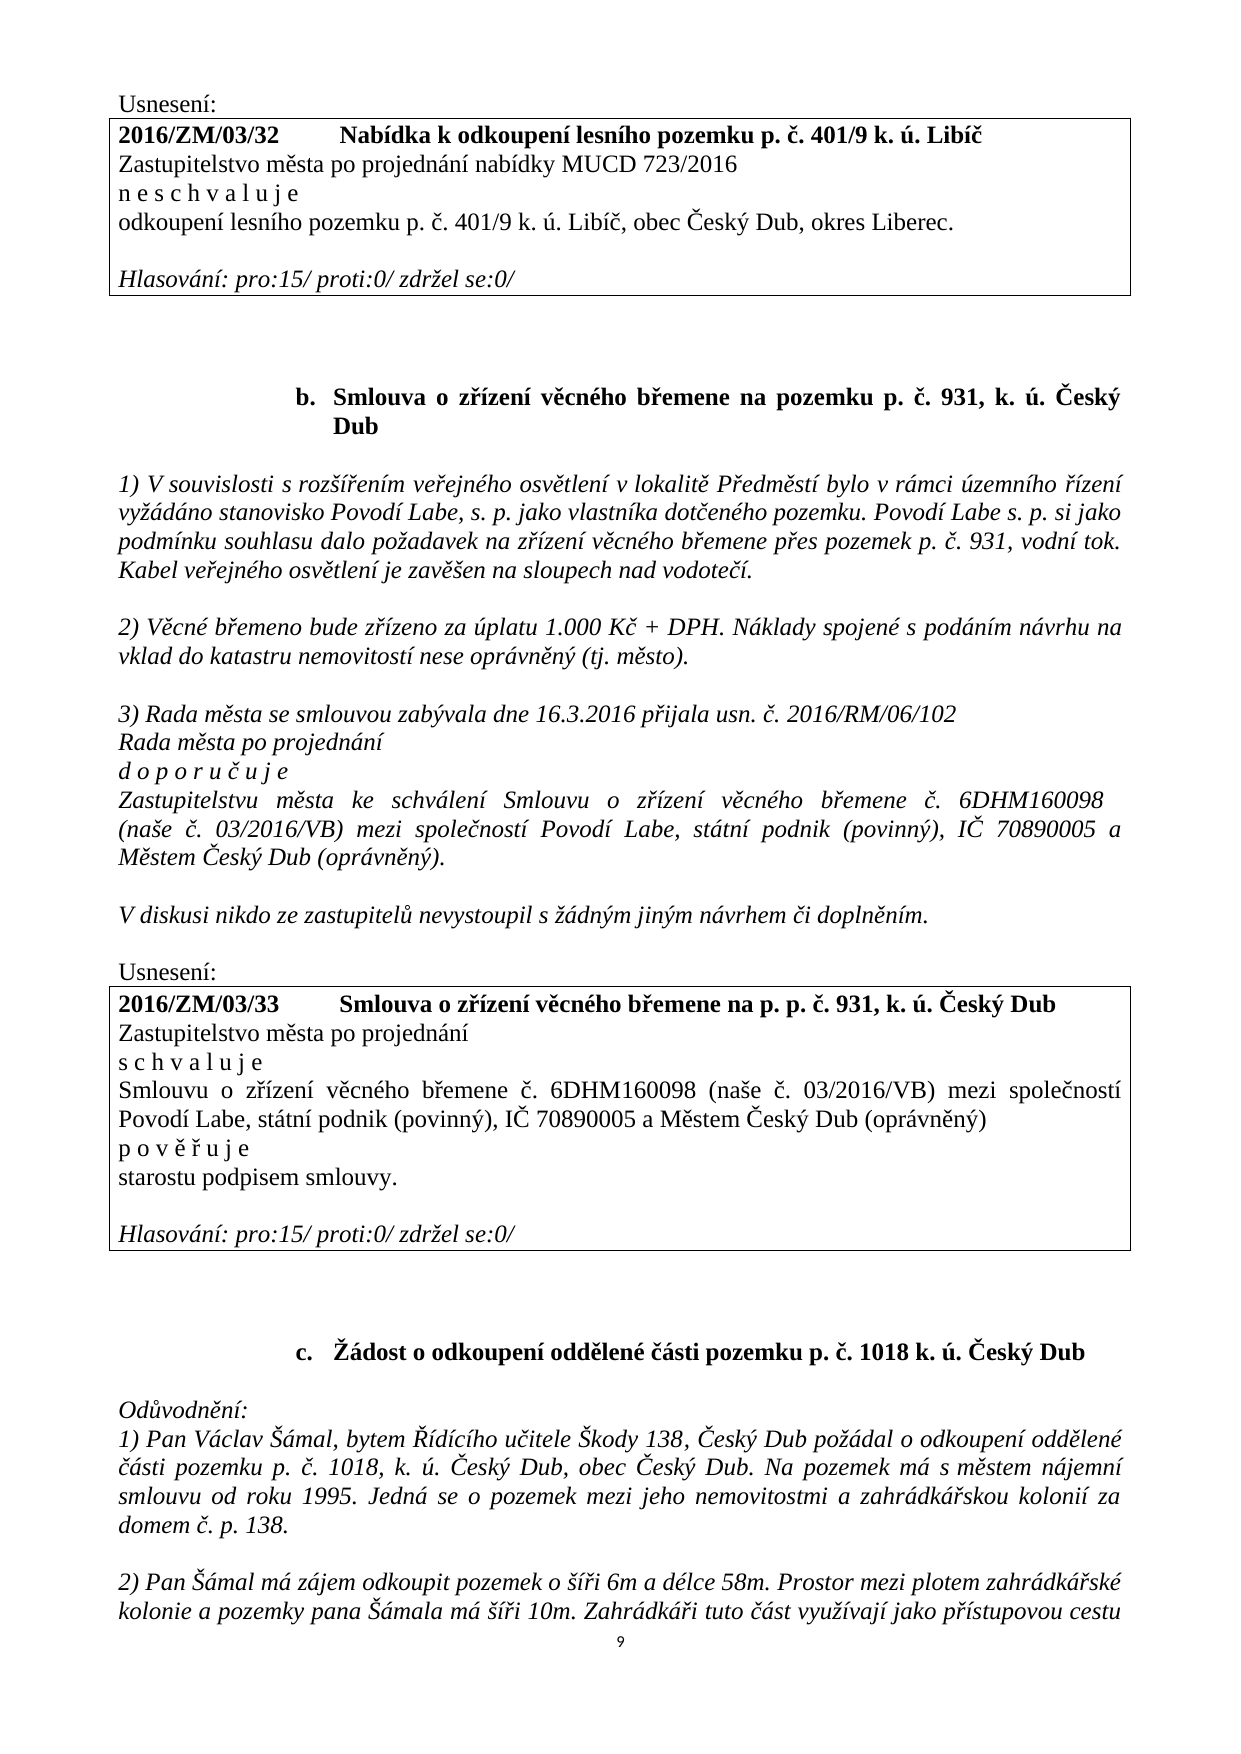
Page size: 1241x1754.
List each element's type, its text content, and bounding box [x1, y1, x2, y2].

text Hlasování: pro:15/ proti:0/ zdržel se:0/ [110, 261, 1130, 295]
text schvaluje [118, 1047, 1122, 1076]
text starostu podpisem smlouvy. [118, 1162, 1122, 1191]
text doporučuje [118, 756, 1122, 785]
text Smlouvu o zřízení věcného břemene č. 6DHM160098 (naše č. 03/2016/VB) mezi společností Povodí Labe, státní podnik (povinný), IČ 70890005 a Městem Český Dub (oprávněný) [118, 1076, 1122, 1133]
text Usnesení: [118, 89, 1122, 117]
text 3) Rada města se smlouvou zabývala dne 16.3.2016 přijala usn. č. 2016/RM/06/102 [118, 699, 1122, 727]
text pověřuje [118, 1133, 1122, 1162]
text V diskusi nikdo ze zastupitelů nevystoupil s žádným jiným návrhem či doplněním. [118, 900, 1122, 929]
text 2016/ZM/03/33 Smlouva o zřízení věcného břemene na p. p. č. 931, k. ú. Český Dub [110, 987, 1130, 1018]
text neschvaluje [118, 178, 1122, 207]
list Žádost o odkoupení oddělené části pozemku p. č. 1018 k. ú. Český Dub [295, 1337, 1122, 1366]
text odkoupení lesního pozemku p. č. 401/9 k. ú. Libíč, obec Český Dub, okres Liberec. [118, 207, 1122, 236]
text Rada města po projednání [118, 727, 1122, 756]
text 1) Pan Václav Šámal, bytem Řídícího učitele Škody 138, Český Dub požádal o odkoupení oddělené části pozemku p. č. 1018, k. ú. Český Dub, obec Český Dub. Na pozemek má s městem nájemní smlouvu od roku 1995. Jedná se o pozemek mezi jeho nemovitostmi a zahrádkářskou kolonií za domem č. p. 138. [118, 1424, 1122, 1539]
text Zastupitelstvo města po projednání [118, 1018, 1122, 1047]
text Hlasování: pro:15/ proti:0/ zdržel se:0/ [110, 1216, 1130, 1250]
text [118, 1567, 1122, 1625]
text Odůvodnění: [118, 1395, 1122, 1424]
text Zastupitelstvu města ke schválení Smlouvu o zřízení věcného břemene č. 6DHM160098 (naše č. 03/2016/VB) mezi společností Povodí Labe, státní podnik (povinný), IČ 70890005 a Městem Český Dub (oprávněný). [118, 785, 1122, 871]
text Usnesení: [118, 957, 1122, 986]
text 2) Věcné břemeno bude zřízeno za úplatu 1.000 Kč + DPH. Náklady spojené s podáním návrhu na vklad do katastru nemovitostí nese oprávněný (tj. město). [118, 612, 1122, 670]
text 2016/ZM/03/32 Nabídka k odkoupení lesního pozemku p. č. 401/9 k. ú. Libíč [110, 119, 1130, 149]
list Smlouva o zřízení věcného břemene na pozemku p. č. 931, k. ú. Český Dub [295, 382, 1122, 440]
text Zastupitelstvo města po projednání nabídky MUCD 723/2016 [118, 149, 1122, 178]
text 1) V souvislosti s rozšířením veřejného osvětlení v lokalitě Předměstí bylo v rámci územního řízení vyžádáno stanovisko Povodí Labe, s. p. jako vlastníka dotčeného pozemku. Povodí Labe s. p. si jako podmínku souhlasu dalo požadavek na zřízení věcného břemene přes pozemek p. č. 931, vodní tok. Kabel veřejného osvětlení je zavěšen na sloupech nad vodotečí. [118, 469, 1122, 584]
